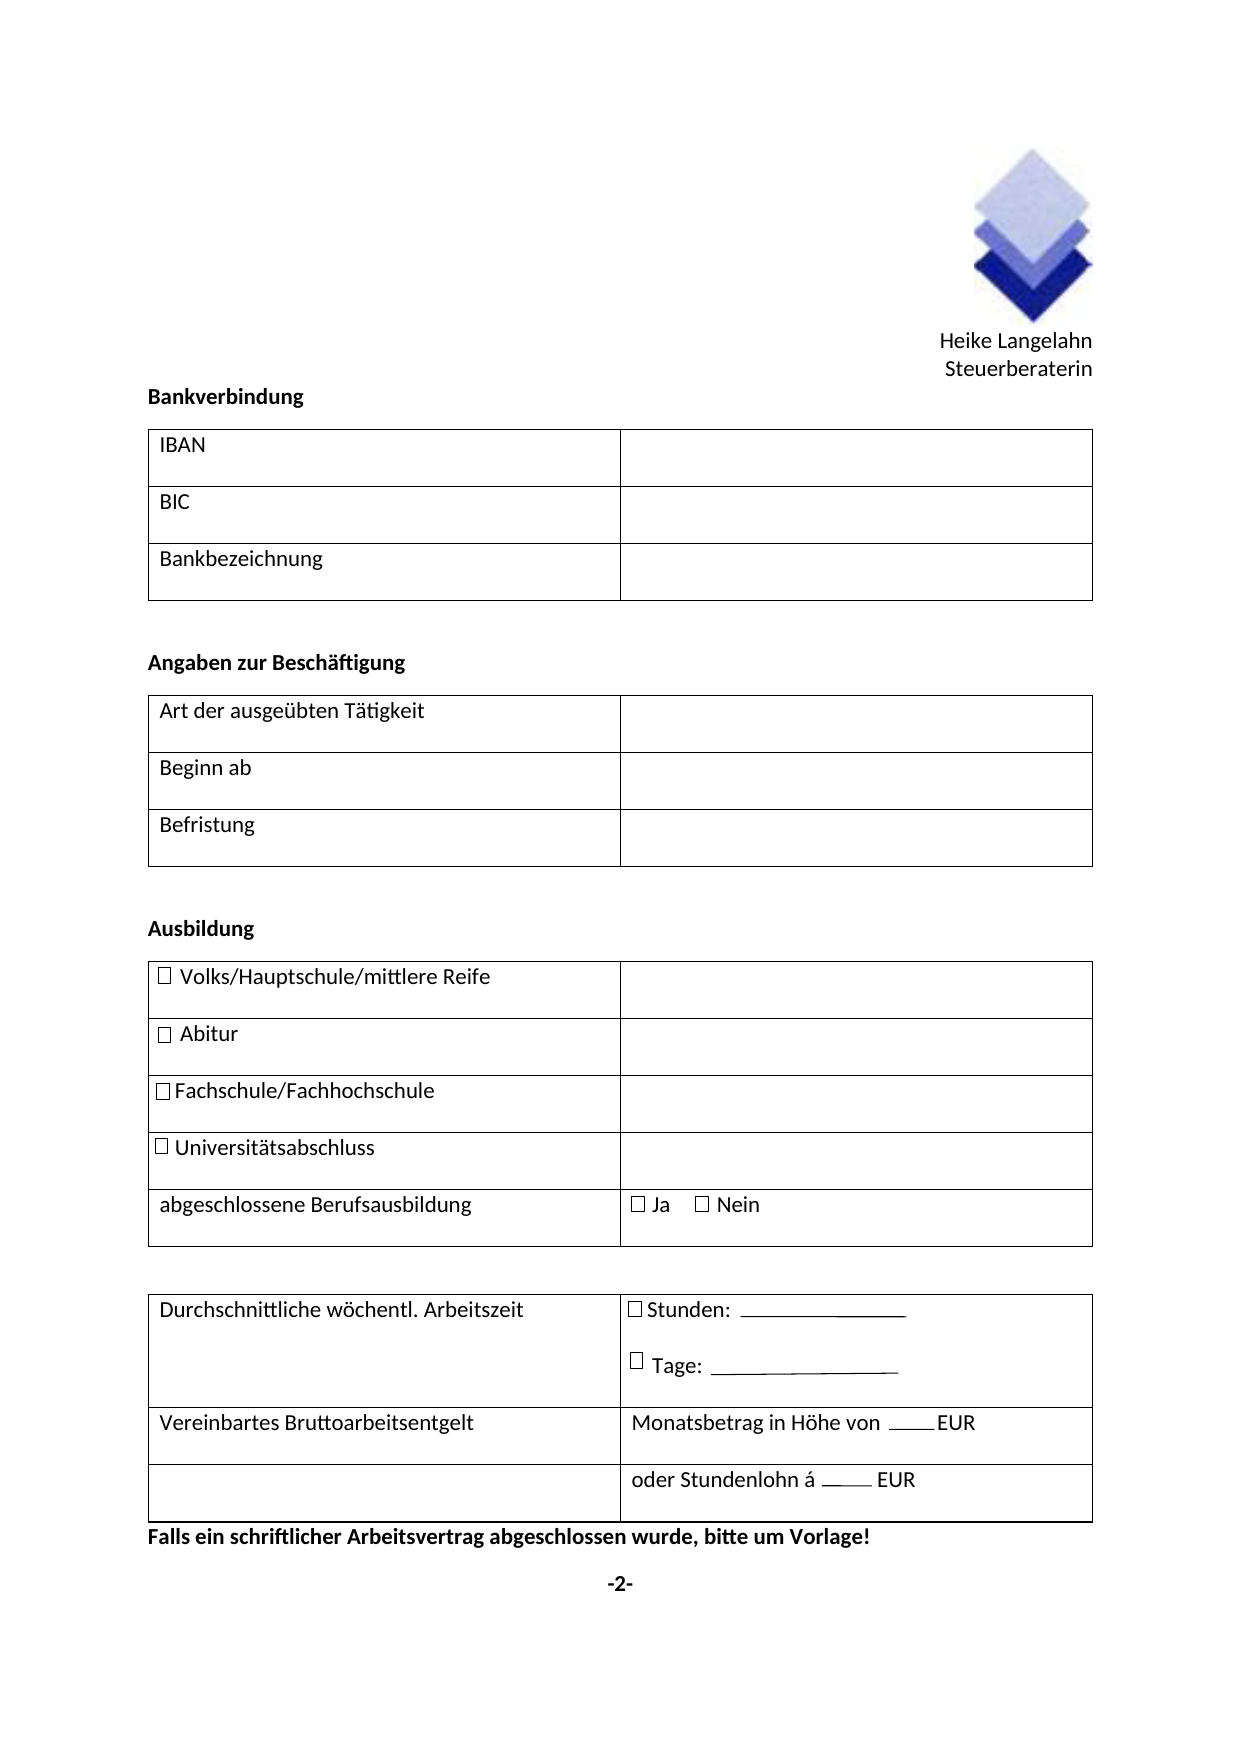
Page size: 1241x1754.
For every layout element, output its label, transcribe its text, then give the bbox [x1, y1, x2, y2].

table_cell [621, 544, 1092, 600]
table_cell Beginn ab [149, 753, 620, 809]
text Steuerberaterin [148, 354, 1093, 382]
table_header Volks/Hauptschule/mittlere Reife [149, 962, 620, 1018]
table_cell Monatsbetrag in Höhe von EUR [621, 1408, 1092, 1464]
table_cell Befristung [149, 810, 620, 866]
table_cell [621, 487, 1092, 543]
table_cell oder Stundenlohn á EUR [621, 1465, 1092, 1521]
table_cell [621, 753, 1092, 809]
text Angaben zur Beschäftigung [148, 648, 1093, 676]
table_cell [621, 1019, 1092, 1075]
picture [973, 147, 1093, 326]
table_cell [621, 810, 1092, 866]
text Falls ein schriftlicher Arbeitsvertrag abgeschlossen wurde, bitte um Vorlage! [148, 1523, 1093, 1550]
table_cell Vereinbartes Bruttoarbeitsentgelt [149, 1408, 620, 1464]
table_cell Fachschule/Fachhochschule [149, 1076, 620, 1132]
table_header [621, 962, 1092, 1018]
table_header Durchschnittliche wöchentl. Arbeitszeit [149, 1295, 620, 1407]
text Bankverbindung [148, 382, 1093, 410]
text Ausbildung [148, 914, 1093, 942]
table_cell Ja Nein [621, 1190, 1092, 1246]
table_cell [621, 1076, 1092, 1132]
table_cell Abitur [149, 1019, 620, 1075]
table_cell [621, 1133, 1092, 1189]
text Heike Langelahn [148, 326, 1093, 354]
table_header [621, 430, 1092, 486]
table_cell abgeschlossene Berufsausbildung [149, 1190, 620, 1246]
table_header Art der ausgeübten Tätigkeit [149, 696, 620, 752]
table_header Stunden: Tage: [621, 1295, 1092, 1407]
table_cell BIC [149, 487, 620, 543]
table_cell Bankbezeichnung [149, 544, 620, 600]
table_header IBAN [149, 430, 620, 486]
text -2- [148, 1569, 1093, 1597]
table_cell Universitätsabschluss [149, 1133, 620, 1189]
table_header [621, 696, 1092, 752]
table_cell [149, 1465, 620, 1521]
